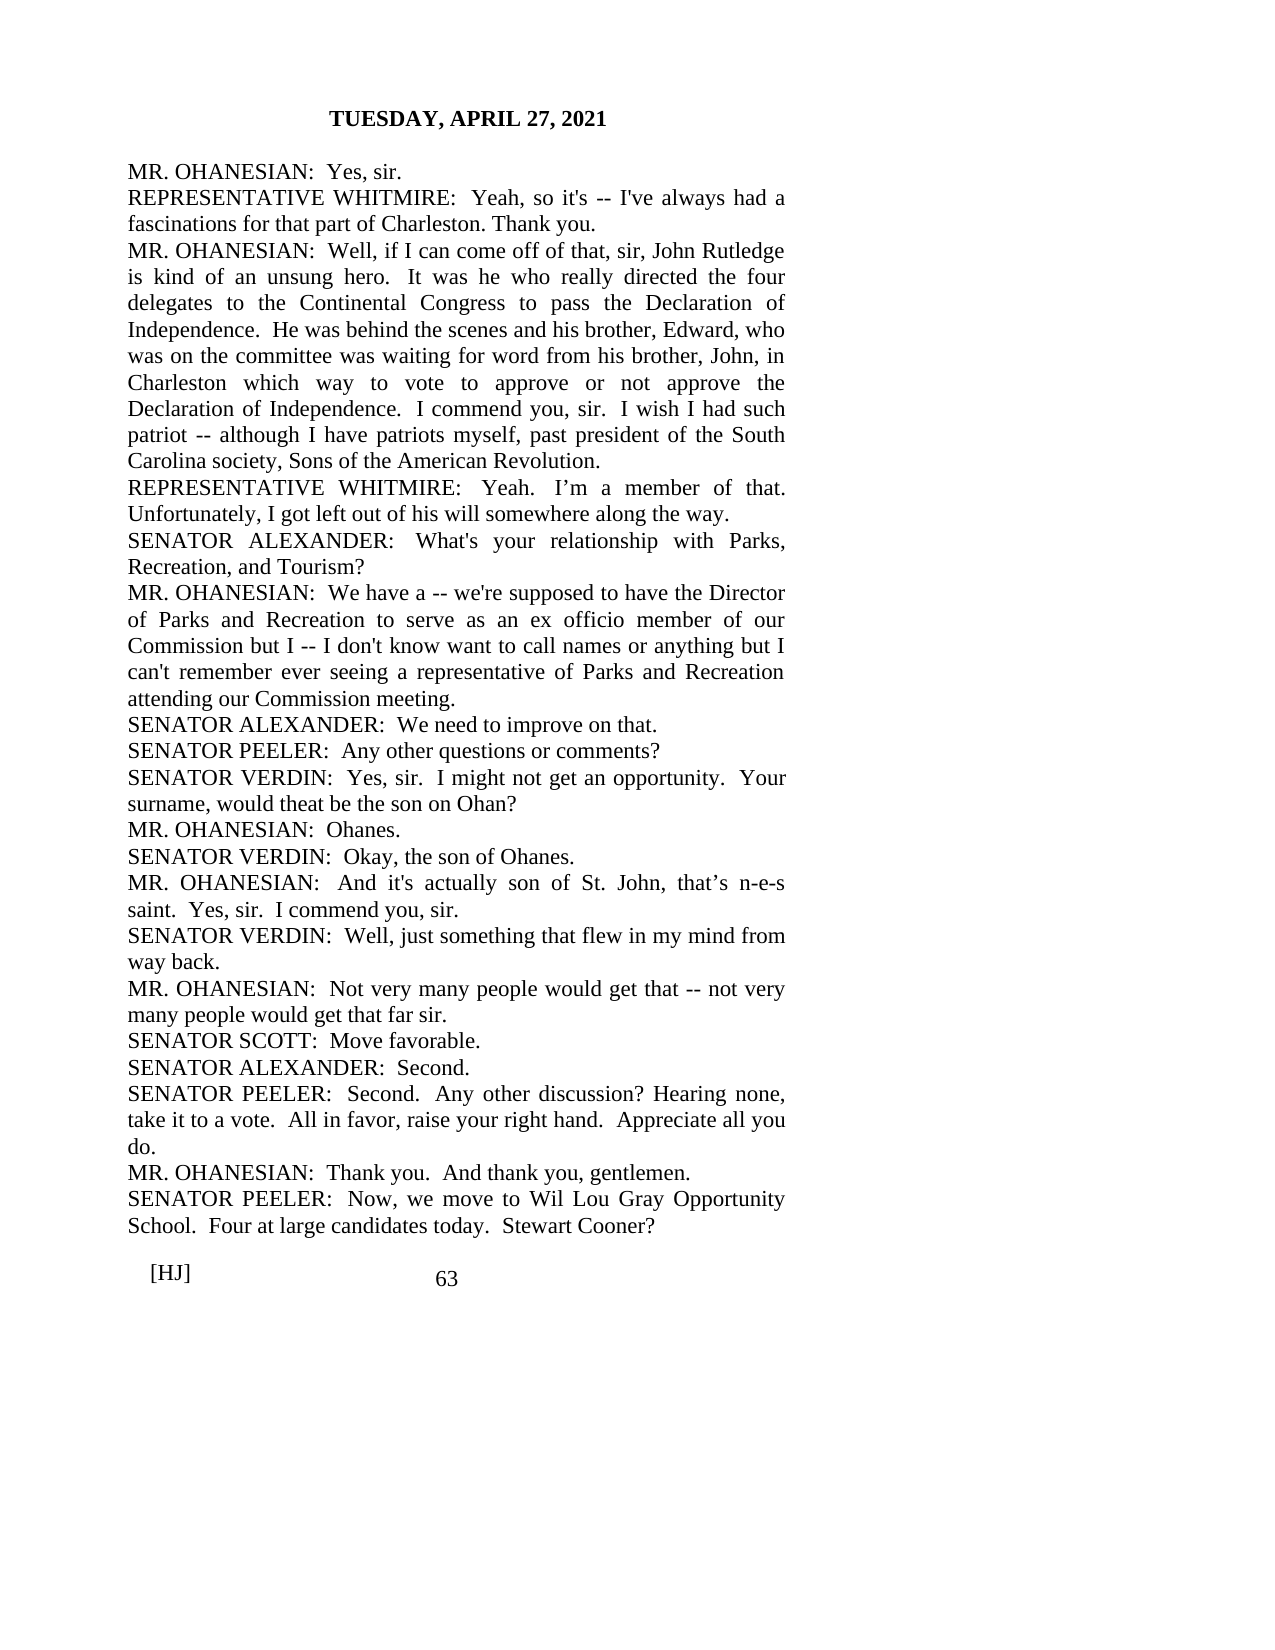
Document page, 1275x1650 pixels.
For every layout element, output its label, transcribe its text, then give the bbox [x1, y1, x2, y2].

text SENATOR PEELER: Now, we move to Wil Lou Gray Opportunity School. Four at large candidates today. Stewart Cooner? [127, 1186, 786, 1238]
text REPRESENTATIVE WHITMIRE: Yeah. I’m a member of that. Unfortunately, I got left out of his will somewhere along the way. [127, 474, 786, 527]
text SENATOR ALEXANDER: We need to improve on that. [127, 711, 786, 737]
text SENATOR PEELER: Second. Any other discussion? Hearing none, take it to a vote. All in favor, raise your right hand. Appreciate all you do. [127, 1080, 786, 1159]
text REPRESENTATIVE WHITMIRE: Yeah, so it's -- I've always had a fascinations for that part of Charleston. Thank you. [127, 184, 786, 237]
text SENATOR VERDIN: Well, just something that flew in my mind from way back. [127, 922, 786, 975]
text SENATOR VERDIN: Okay, the son of Ohanes. [127, 843, 786, 869]
text MR. OHANESIAN: Ohanes. [127, 817, 786, 843]
text SENATOR ALEXANDER: What's your relationship with Parks, Recreation, and Tourism? [127, 527, 786, 579]
text MR. OHANESIAN: We have a -- we're supposed to have the Director of Parks and Recreation to serve as an ex officio member of our Commission but I -- I don't know want to call names or anything but I can't remember ever seeing a representative of Parks and Recreation attending our Commission meeting. [127, 579, 786, 711]
text SENATOR SCOTT: Move favorable. [127, 1027, 786, 1054]
text SENATOR PEELER: Any other questions or comments? [127, 737, 786, 764]
text MR. OHANESIAN: And it's actually son of St. John, that’s n-e-s saint. Yes, sir. I commend you, sir. [127, 869, 786, 922]
text MR. OHANESIAN: Well, if I can come off of that, sir, John Rutledge is kind of an unsung hero. It was he who really directed the four delegates to the Continental Congress to pass the Declaration of Independence. He was behind the scenes and his brother, Edward, who was on the committee was waiting for word from his brother, John, in Charleston which way to vote to approve or not approve the Declaration of Independence. I commend you, sir. I wish I had such patriot -- although I have patriots myself, past president of the South Carolina society, Sons of the American Revolution. [127, 237, 786, 474]
text MR. OHANESIAN: Thank you. And thank you, gentlemen. [127, 1159, 786, 1186]
text SENATOR ALEXANDER: Second. [127, 1054, 786, 1080]
text MR. OHANESIAN: Not very many people would get that -- not very many people would get that far sir. [127, 975, 786, 1027]
text SENATOR VERDIN: Yes, sir. I might not get an opportunity. Your surname, would theat be the son on Ohan? [127, 764, 786, 817]
text MR. OHANESIAN: Yes, sir. [127, 158, 786, 184]
